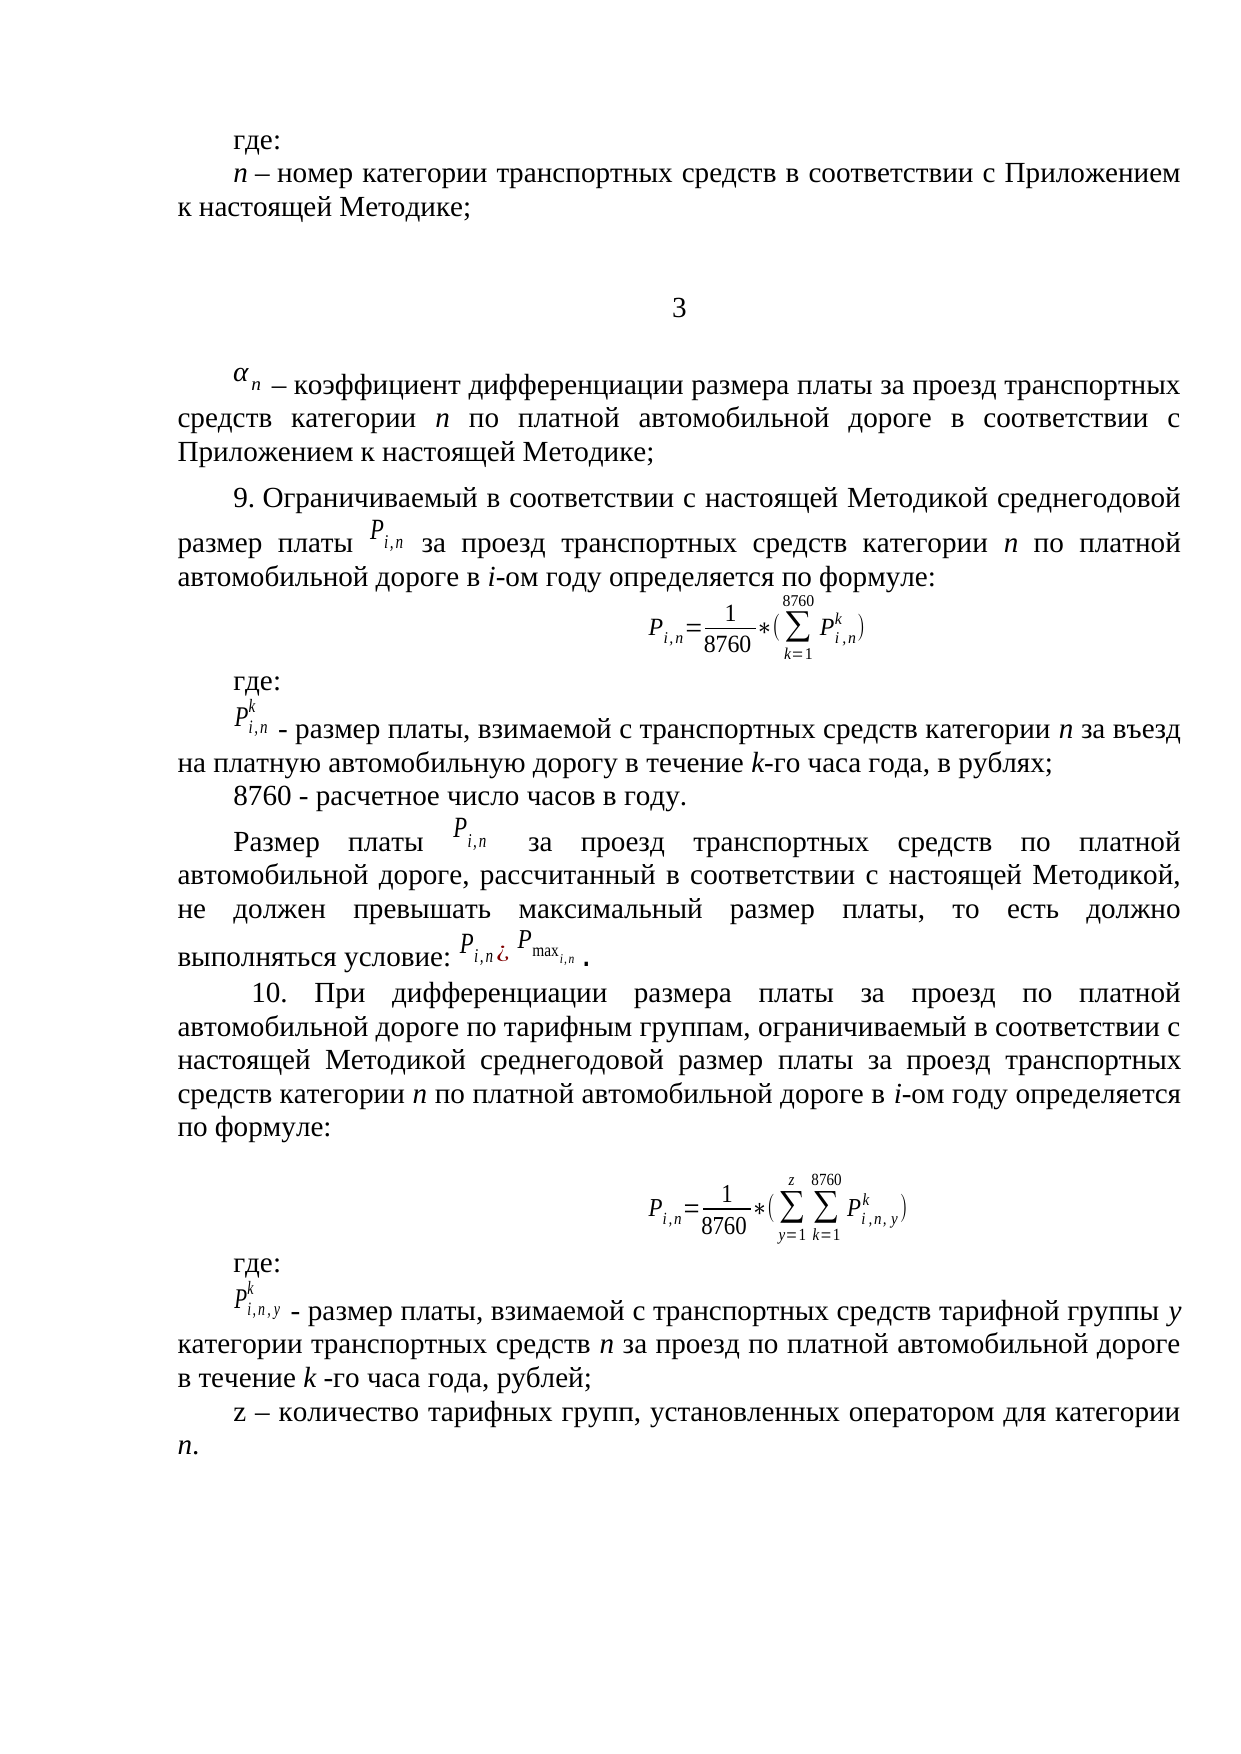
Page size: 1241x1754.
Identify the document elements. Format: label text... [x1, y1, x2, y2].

text - размер платы, взимаемой с транспортных средств категории n за въезд на платную автомобильную дорогу в течение k-го часа года, в рублях; [177, 696, 1181, 778]
text - размер платы, взимаемой с транспортных средств тарифной группы y категории транспортных средств n за проезд по платной автомобильной дороге в течение k -го часа года, рублей; [177, 1278, 1181, 1394]
text где: [177, 1245, 1181, 1278]
text z – количество тарифных групп, установленных оператором для категории n. [177, 1394, 1181, 1461]
text n – номер категории транспортных средств в соответствии с Приложением к настоящей Методике; [177, 156, 1181, 223]
text – коэффициент дифференциации размера платы за проезд транспортных средств категории n по платной автомобильной дороге в соответствии с Приложением к настоящей Методике; [177, 357, 1181, 468]
text Размер платы за проезд транспортных средств по платной автомобильной дороге, рассчитанный в соответствии с настоящей Методикой, не должен превышать максимальный размер платы, то есть должно выполняться условие: . [177, 812, 1181, 975]
text 8760 - расчетное число часов в году. [177, 778, 1181, 812]
list где: [177, 122, 1181, 156]
text 9. Ограничиваемый в соответствии с настоящей Методикой среднегодовой размер платы за проезд транспортных средств категории n по платной автомобильной дороге в i-ом году определяется по формуле: [177, 480, 1181, 592]
text где: [177, 663, 1181, 696]
text 3 [177, 290, 1181, 323]
text 10. При дифференциации размера платы за проезд по платной автомобильной дороге по тарифным группам, ограничиваемый в соответствии с настоящей Методикой среднегодовой размер платы за проезд транспортных средств категории n по платной автомобильной дороге в i-ом году определяется по формуле: [177, 975, 1181, 1143]
